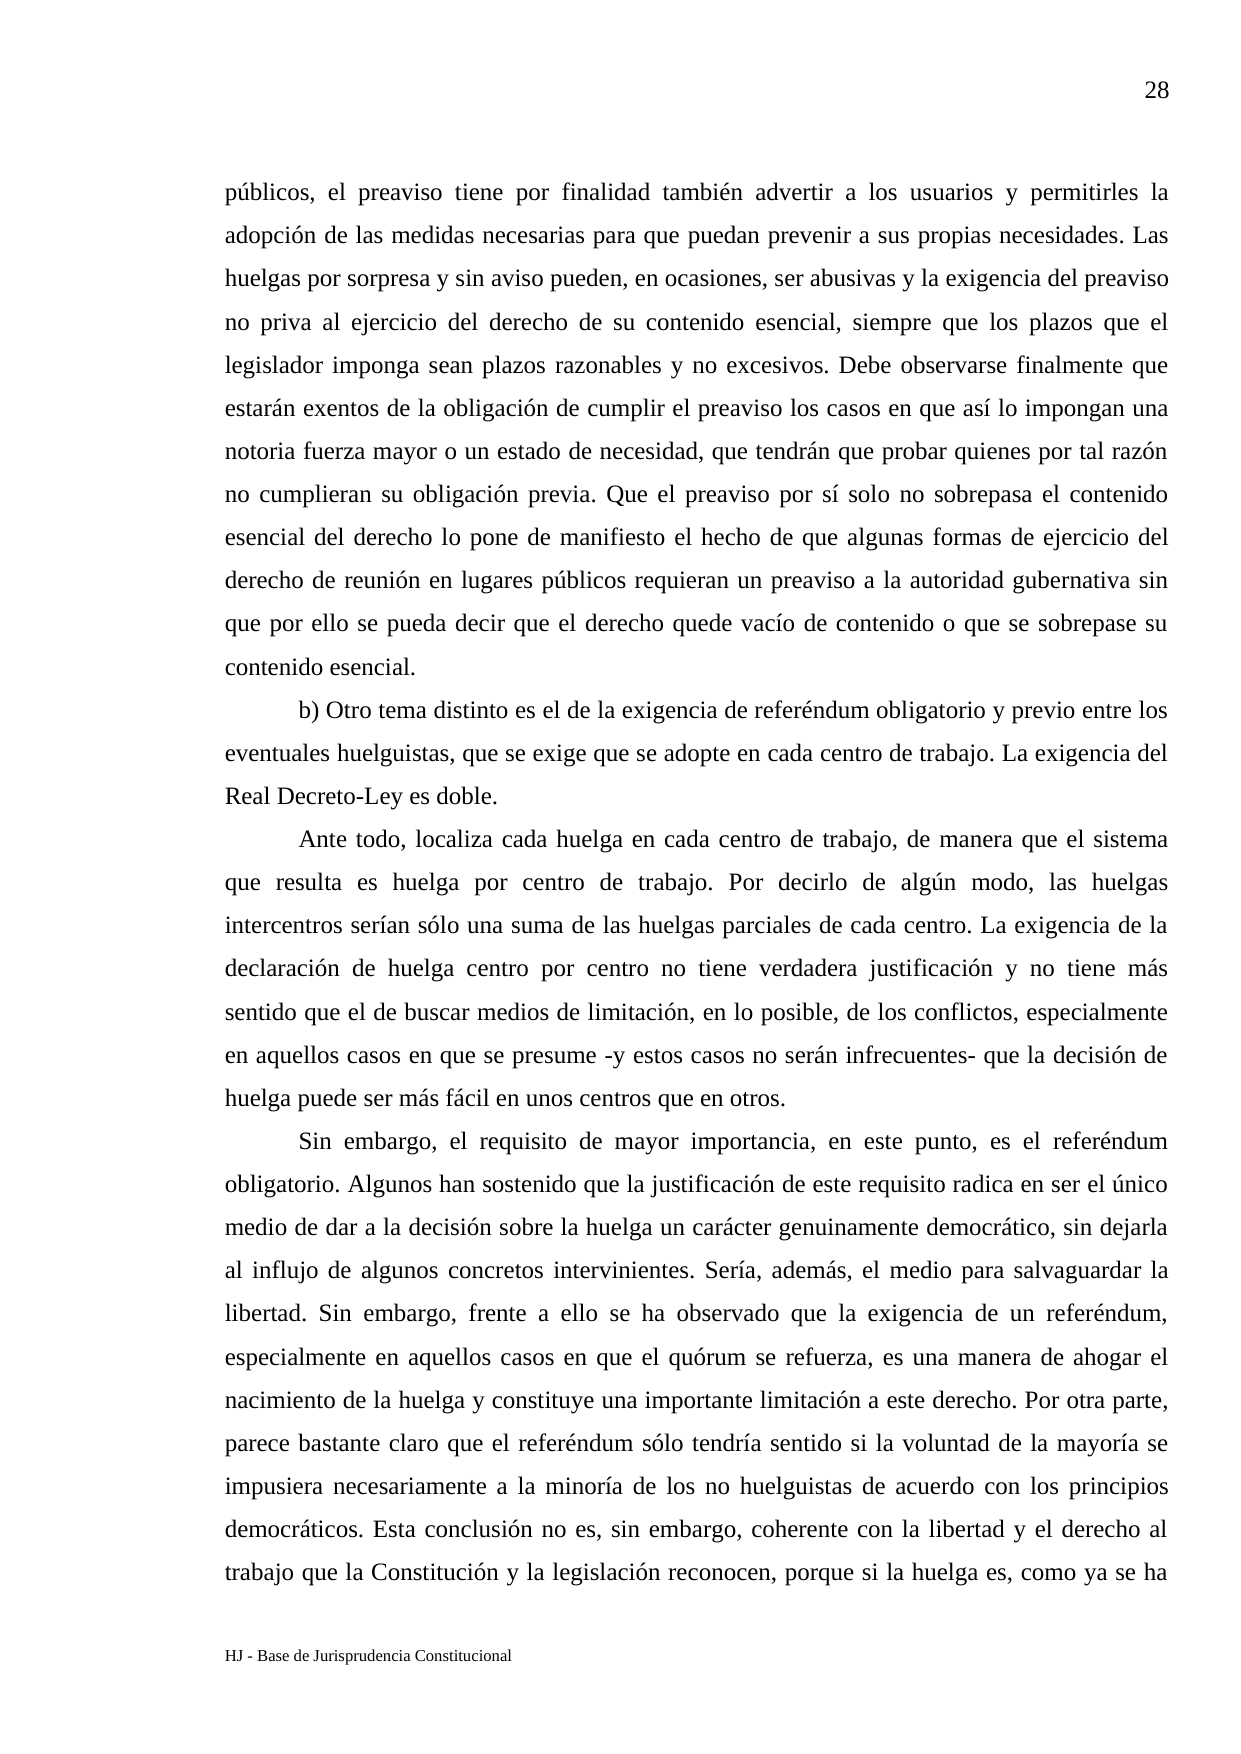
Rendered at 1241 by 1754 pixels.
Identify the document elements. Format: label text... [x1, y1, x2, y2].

text Ante todo, localiza cada huelga en cada centro de trabajo, de manera que el sistema que resulta es huelga por centro de trabajo. Por decirlo de algún modo, las huelgas intercentros serían sólo una suma de las huelgas parciales de cada centro. La exigencia de la declaración de huelga centro por centro no tiene verdadera justificación y no tiene más sentido que el de buscar medios de limitación, en lo posible, de los conflictos, especialmente en aquellos casos en que se presume -y estos casos no serán infrecuentes- que la decisión de huelga puede ser más fácil en unos centros que en otros. [224, 824, 1169, 1112]
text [224, 177, 1169, 680]
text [224, 1126, 1169, 1586]
text b) Otro tema distinto es el de la exigencia de referéndum obligatorio y previo entre los eventuales huelguistas, que se exige que se adopte en cada centro de trabajo. La exigencia del Real Decreto-Ley es doble. [224, 695, 1169, 810]
